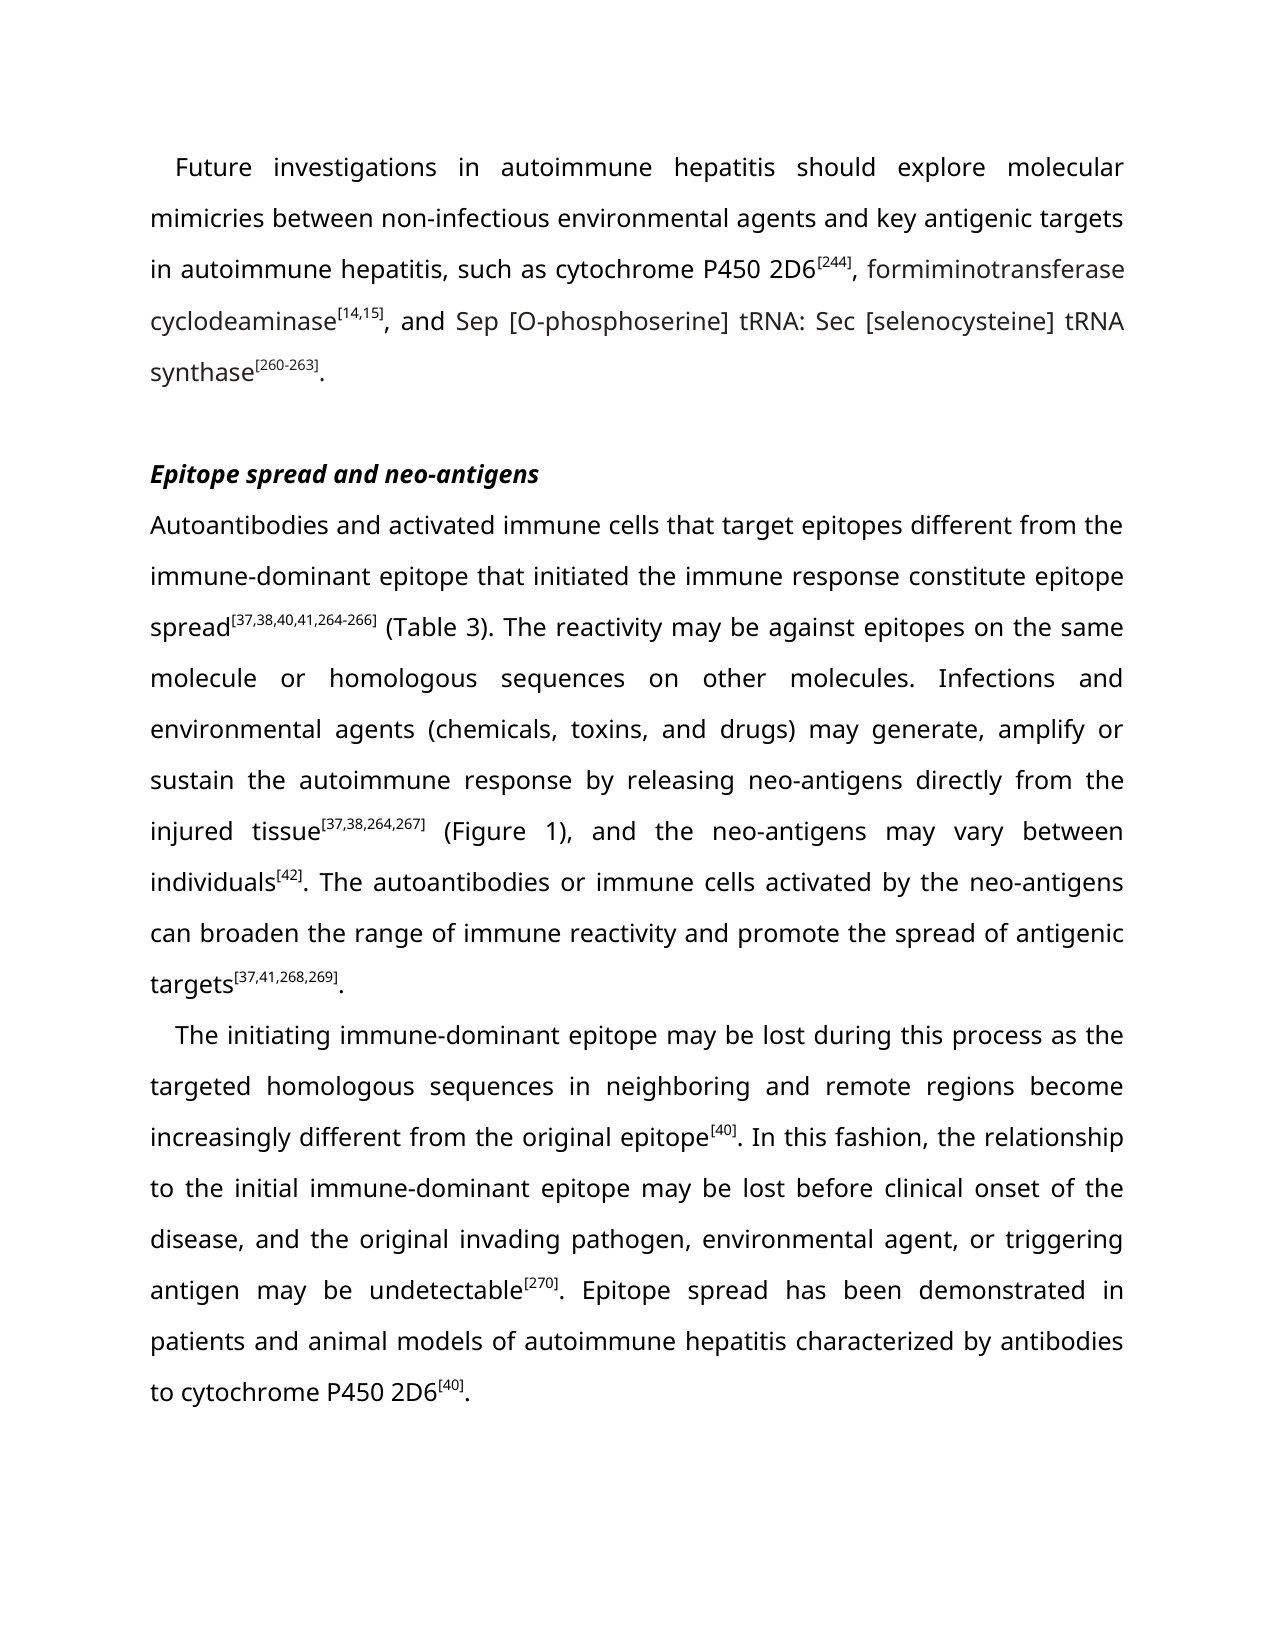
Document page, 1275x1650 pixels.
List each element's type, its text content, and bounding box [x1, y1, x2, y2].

text The initiating immune-dominant epitope may be lost during this process as the targeted homologous sequences in neighboring and remote regions become increasingly different from the original epitope[40]. In this fashion, the relationship to the initial immune-dominant epitope may be lost before clinical onset of the disease, and the original invading pathogen, environmental agent, or triggering antigen may be undetectable[270]. Epitope spread has been demonstrated in patients and animal models of autoimmune hepatitis characterized by antibodies to cytochrome P450 2D6[40]. [150, 1018, 1125, 1409]
text Epitope spread and neo-antigens [150, 456, 1125, 490]
text Autoantibodies and activated immune cells that target epitopes different from the immune-dominant epitope that initiated the immune response constitute epitope spread[37,38,40,41,264-266] (Table 3). The reactivity may be against epitopes on the same molecule or homologous sequences on other molecules. Infections and environmental agents (chemicals, toxins, and drugs) may generate, amplify or sustain the autoimmune response by releasing neo-antigens directly from the injured tissue[37,38,264,267] (Figure 1), and the neo-antigens may vary between individuals[42]. The autoantibodies or immune cells activated by the neo-antigens can broaden the range of immune reactivity and promote the spread of antigenic targets[37,41,268,269]. [150, 507, 1125, 1001]
text Future investigations in autoimmune hepatitis should explore molecular mimicries between non-infectious environmental agents and key antigenic targets in autoimmune hepatitis, such as cytochrome P450 2D6[244], formiminotransferase cyclodeaminase[14,15], and Sep [O-phosphoserine] tRNA: Sec [selenocysteine] tRNA synthase[260-263]. [150, 150, 1125, 388]
